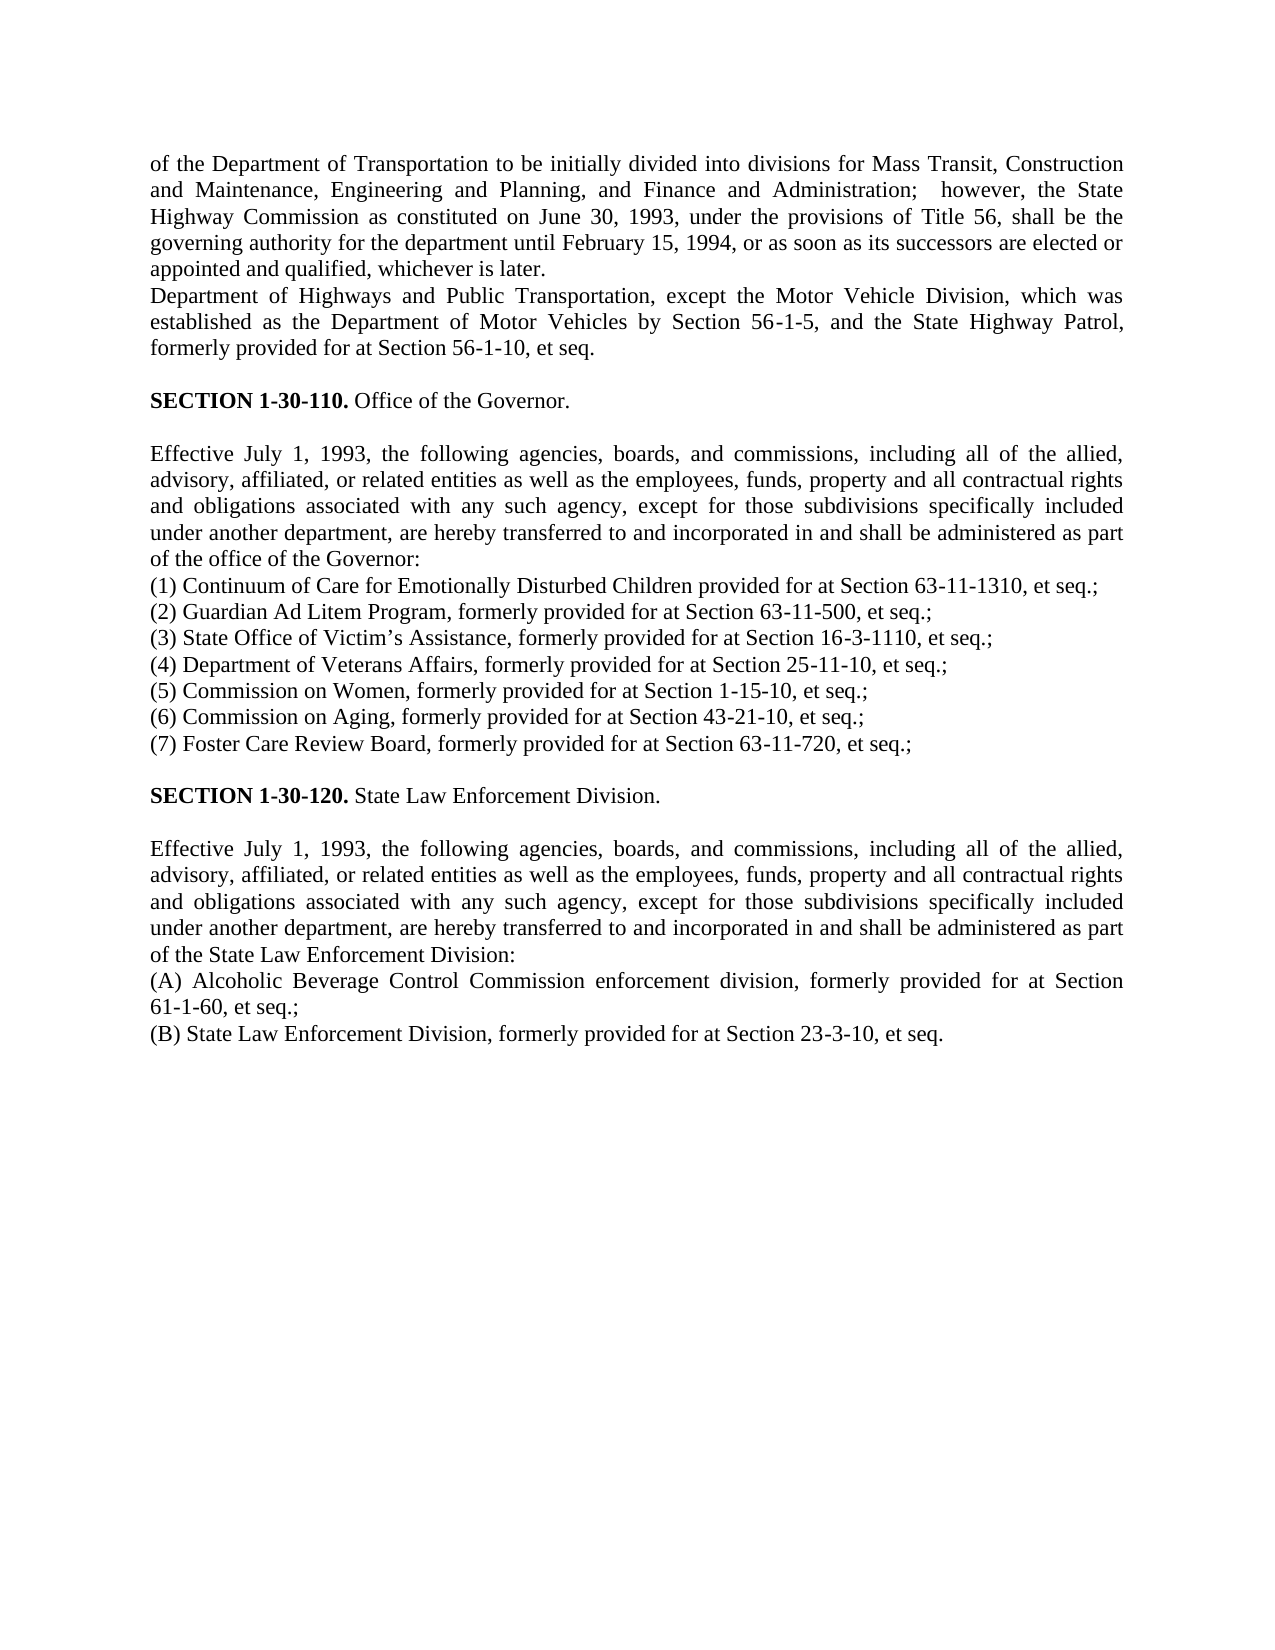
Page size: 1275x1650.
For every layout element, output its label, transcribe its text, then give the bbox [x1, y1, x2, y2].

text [150, 150, 1125, 282]
text (6) Commission on Aging, formerly provided for at Section 43-21-10, et seq.; [150, 703, 1125, 730]
text (7) Foster Care Review Board, formerly provided for at Section 63-11-720, et seq.; [150, 730, 1125, 756]
text (4) Department of Veterans Affairs, formerly provided for at Section 25-11-10, et seq.; [150, 651, 1125, 677]
text Effective July 1, 1993, the following agencies, boards, and commissions, including all of the allied, advisory, affiliated, or related entities as well as the employees, funds, property and all contractual rights and obligations associated with any such agency, except for those subdivisions specifically included under another department, are hereby transferred to and incorporated in and shall be administered as part of the office of the Governor: [150, 440, 1125, 572]
text SECTION 1-30-110. Office of the Governor. [150, 387, 1125, 413]
text (B) State Law Enforcement Division, formerly provided for at Section 23-3-10, et seq. [150, 1020, 1125, 1046]
text Department of Highways and Public Transportation, except the Motor Vehicle Division, which was established as the Department of Motor Vehicles by Section 56-1-5, and the State Highway Patrol, formerly provided for at Section 56-1-10, et seq. [150, 282, 1125, 361]
text (1) Continuum of Care for Emotionally Disturbed Children provided for at Section 63-11-1310, et seq.; [150, 572, 1125, 598]
text (5) Commission on Women, formerly provided for at Section 1-15-10, et seq.; [150, 677, 1125, 703]
text (2) Guardian Ad Litem Program, formerly provided for at Section 63-11-500, et seq.; [150, 598, 1125, 624]
text (A) Alcoholic Beverage Control Commission enforcement division, formerly provided for at Section 61-1-60, et seq.; [150, 967, 1125, 1020]
text SECTION 1-30-120. State Law Enforcement Division. [150, 782, 1125, 809]
text Effective July 1, 1993, the following agencies, boards, and commissions, including all of the allied, advisory, affiliated, or related entities as well as the employees, funds, property and all contractual rights and obligations associated with any such agency, except for those subdivisions specifically included under another department, are hereby transferred to and incorporated in and shall be administered as part of the State Law Enforcement Division: [150, 835, 1125, 967]
text (3) State Office of Victim’s Assistance, formerly provided for at Section 16-3-1110, et seq.; [150, 624, 1125, 651]
